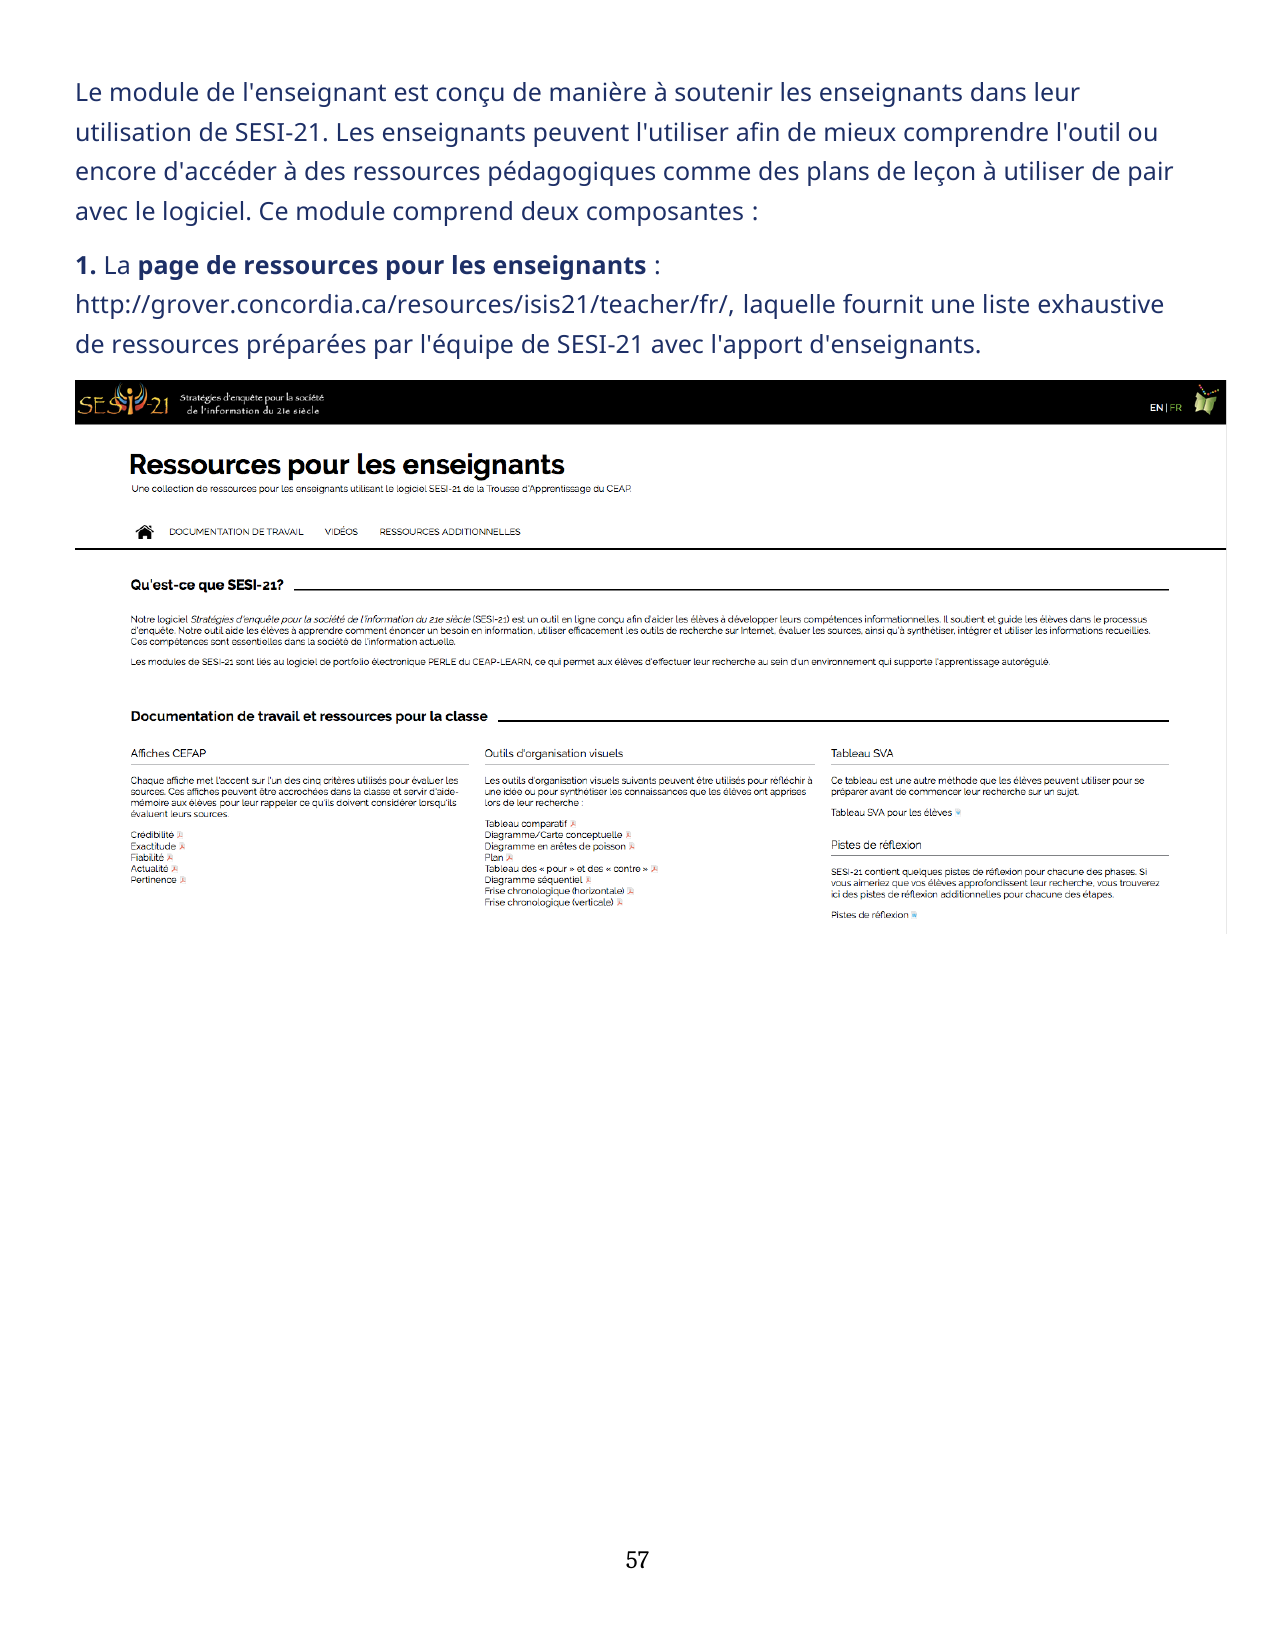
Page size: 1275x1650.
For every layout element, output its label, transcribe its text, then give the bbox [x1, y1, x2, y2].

picture [75, 380, 1227, 934]
text Le module de l'enseignant est conçu de manière à soutenir les enseignants dans leur utilisation de SESI-21. Les enseignants peuvent l'utiliser afin de mieux comprendre l'outil ou encore d'accéder à des ressources pédagogiques comme des plans de leçon à utiliser de pair avec le logiciel. Ce module comprend deux composantes : [75, 75, 1200, 227]
text 1. La page de ressources pour les enseignants : http://grover.concordia.ca/resources/isis21/teacher/fr/, laquelle fournit une liste exhaustive de ressources préparées par l'équipe de SESI-21 avec l'apport d'enseignants. [75, 247, 1200, 361]
